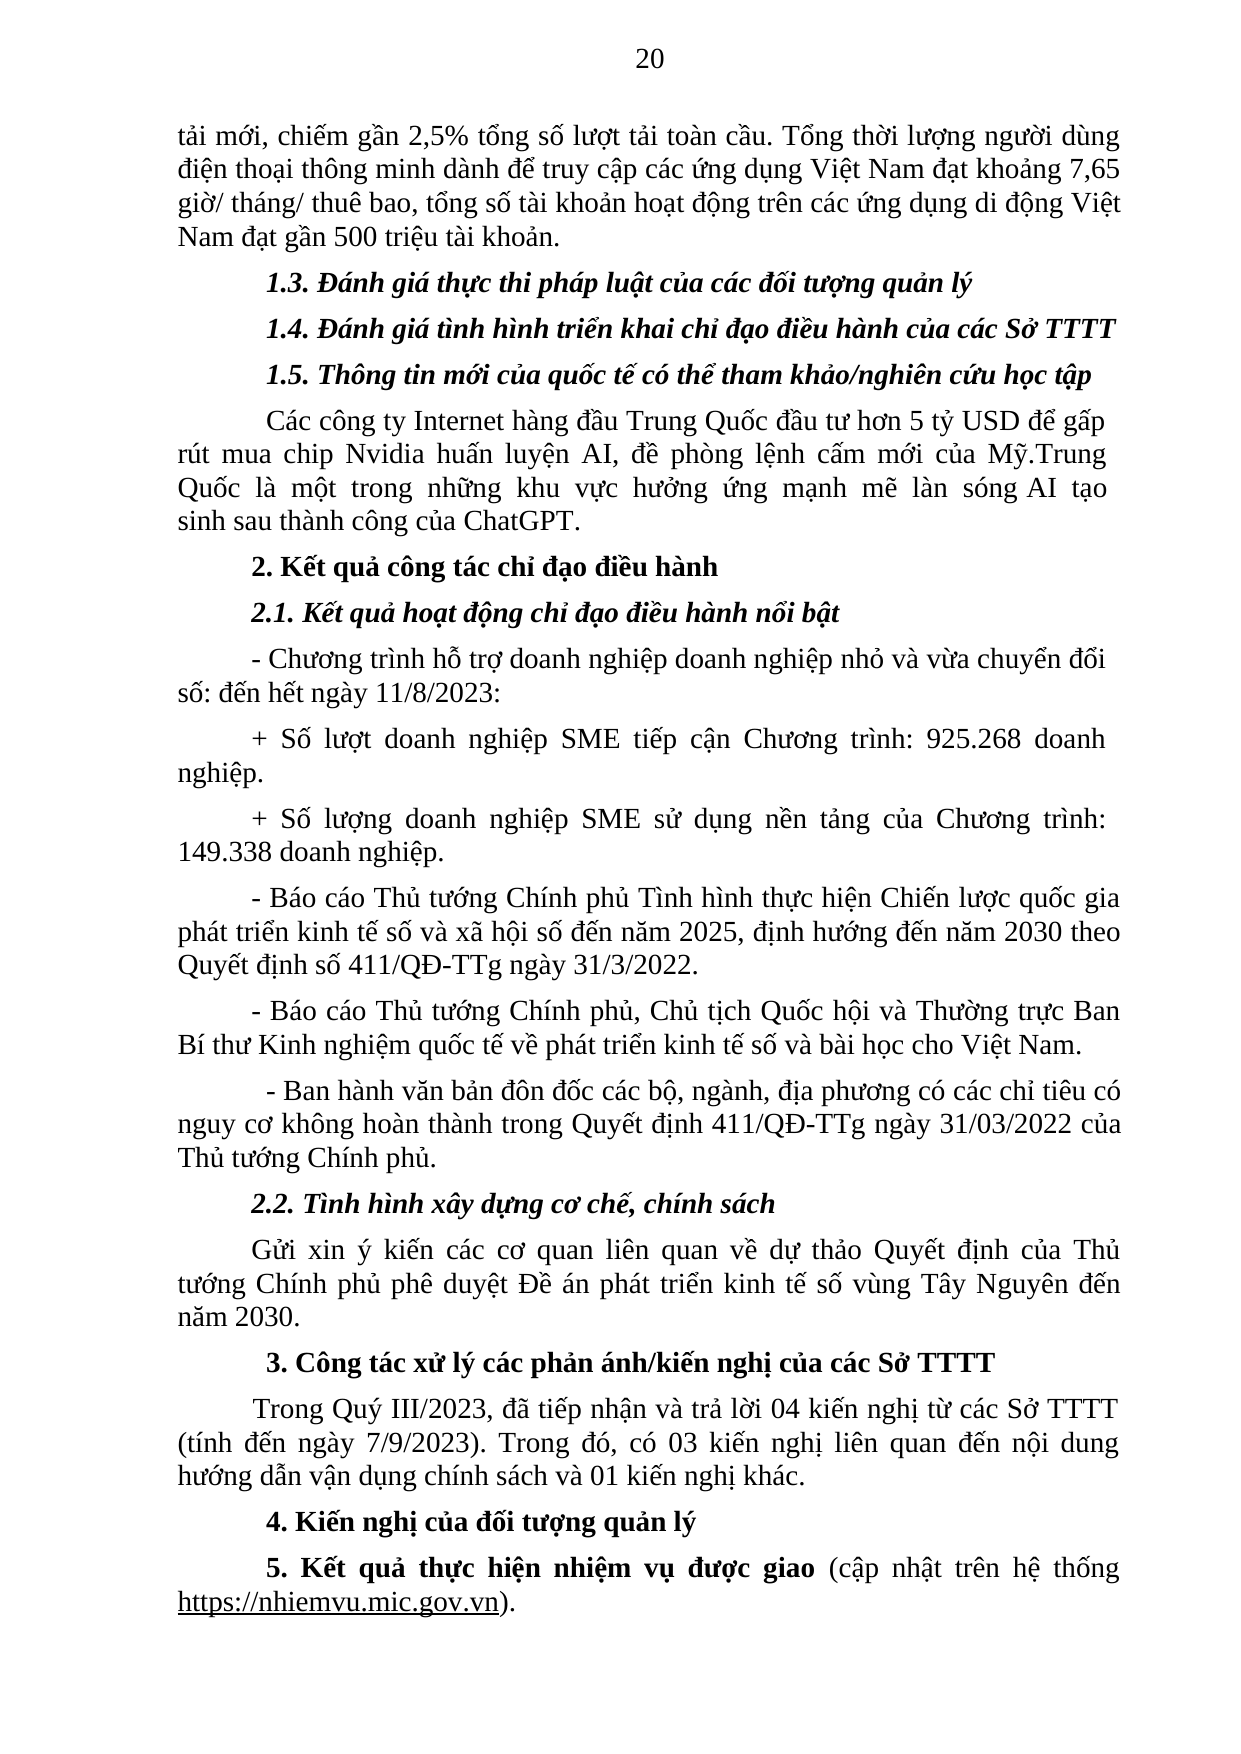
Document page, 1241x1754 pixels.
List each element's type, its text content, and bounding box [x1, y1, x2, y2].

text Gửi xin ý kiến các cơ quan liên quan về dự thảo Quyết định của Thủ tướng Chính phủ phê duyệt Đề án phát triển kinh tế số vùng Tây Nguyên đến năm 2030. [177, 1232, 1122, 1333]
text 5. Kết quả thực hiện nhiệm vụ được giao (cập nhật trên hệ thống https://nhiemvu.mic.gov.vn). [177, 1551, 1120, 1618]
text 1.5. Thông tin mới của quốc tế có thể tham khảo/nghiên cứu học tập [177, 357, 1122, 390]
text - Chương trình hỗ trợ doanh nghiệp doanh nghiệp nhỏ và vừa chuyển đổi số: đến hết ngày 11/8/2023: [177, 642, 1107, 709]
text + Số lượng doanh nghiệp SME sử dụng nền tảng của Chương trình: 149.338 doanh nghiệp. [177, 801, 1107, 868]
text 4. Kiến nghị của đối tượng quản lý [177, 1504, 1120, 1538]
text 1.4. Đánh giá tình hình triển khai chỉ đạo điều hành của các Sở TTTT [177, 311, 1122, 344]
text 2. Kết quả công tác chỉ đạo điều hành [177, 549, 1120, 583]
text - Báo cáo Thủ tướng Chính phủ Tình hình thực hiện Chiến lược quốc gia phát triển kinh tế số và xã hội số đến năm 2025, định hướng đến năm 2030 theo Quyết định số 411/QĐ-TTg ngày 31/3/2022. [177, 880, 1122, 981]
text Các công ty Internet hàng đầu Trung Quốc đầu tư hơn 5 tỷ USD để gấp rút mua chip Nvidia huấn luyện AI, đề phòng lệnh cấm mới của Mỹ.Trung Quốc là một trong những khu vực hưởng ứng mạnh mẽ làn sóng AI tạo sinh sau thành công của ChatGPT. [177, 403, 1107, 537]
text Trong Quý III/2023, đã tiếp nhận và trả lời 04 kiến nghị từ các Sở TTTT (tính đến ngày 7/9/2023). Trong đó, có 03 kiến nghị liên quan đến nội dung hướng dẫn vận dụng chính sách và 01 kiến nghị khác. [177, 1391, 1120, 1492]
text + Số lượt doanh nghiệp SME tiếp cận Chương trình: 925.268 doanh nghiệp. [177, 721, 1107, 788]
text - Ban hành văn bản đôn đốc các bộ, ngành, địa phương có các chỉ tiêu có nguy cơ không hoàn thành trong Quyết định 411/QĐ-TTg ngày 31/03/2022 của Thủ tướng Chính phủ. [177, 1073, 1122, 1174]
text 2.2. Tình hình xây dựng cơ chế, chính sách [177, 1186, 1122, 1220]
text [177, 118, 1122, 252]
text 1.3. Đánh giá thực thi pháp luật của các đối tượng quản lý [177, 265, 1122, 298]
text 2.1. Kết quả hoạt động chỉ đạo điều hành nổi bật [177, 596, 1122, 629]
text - Báo cáo Thủ tướng Chính phủ, Chủ tịch Quốc hội và Thường trực Ban Bí thư Kinh nghiệm quốc tế về phát triển kinh tế số và bài học cho Việt Nam. [177, 993, 1122, 1061]
text 3. Công tác xử lý các phản ánh/kiến nghị của các Sở TTTT [177, 1345, 1120, 1379]
